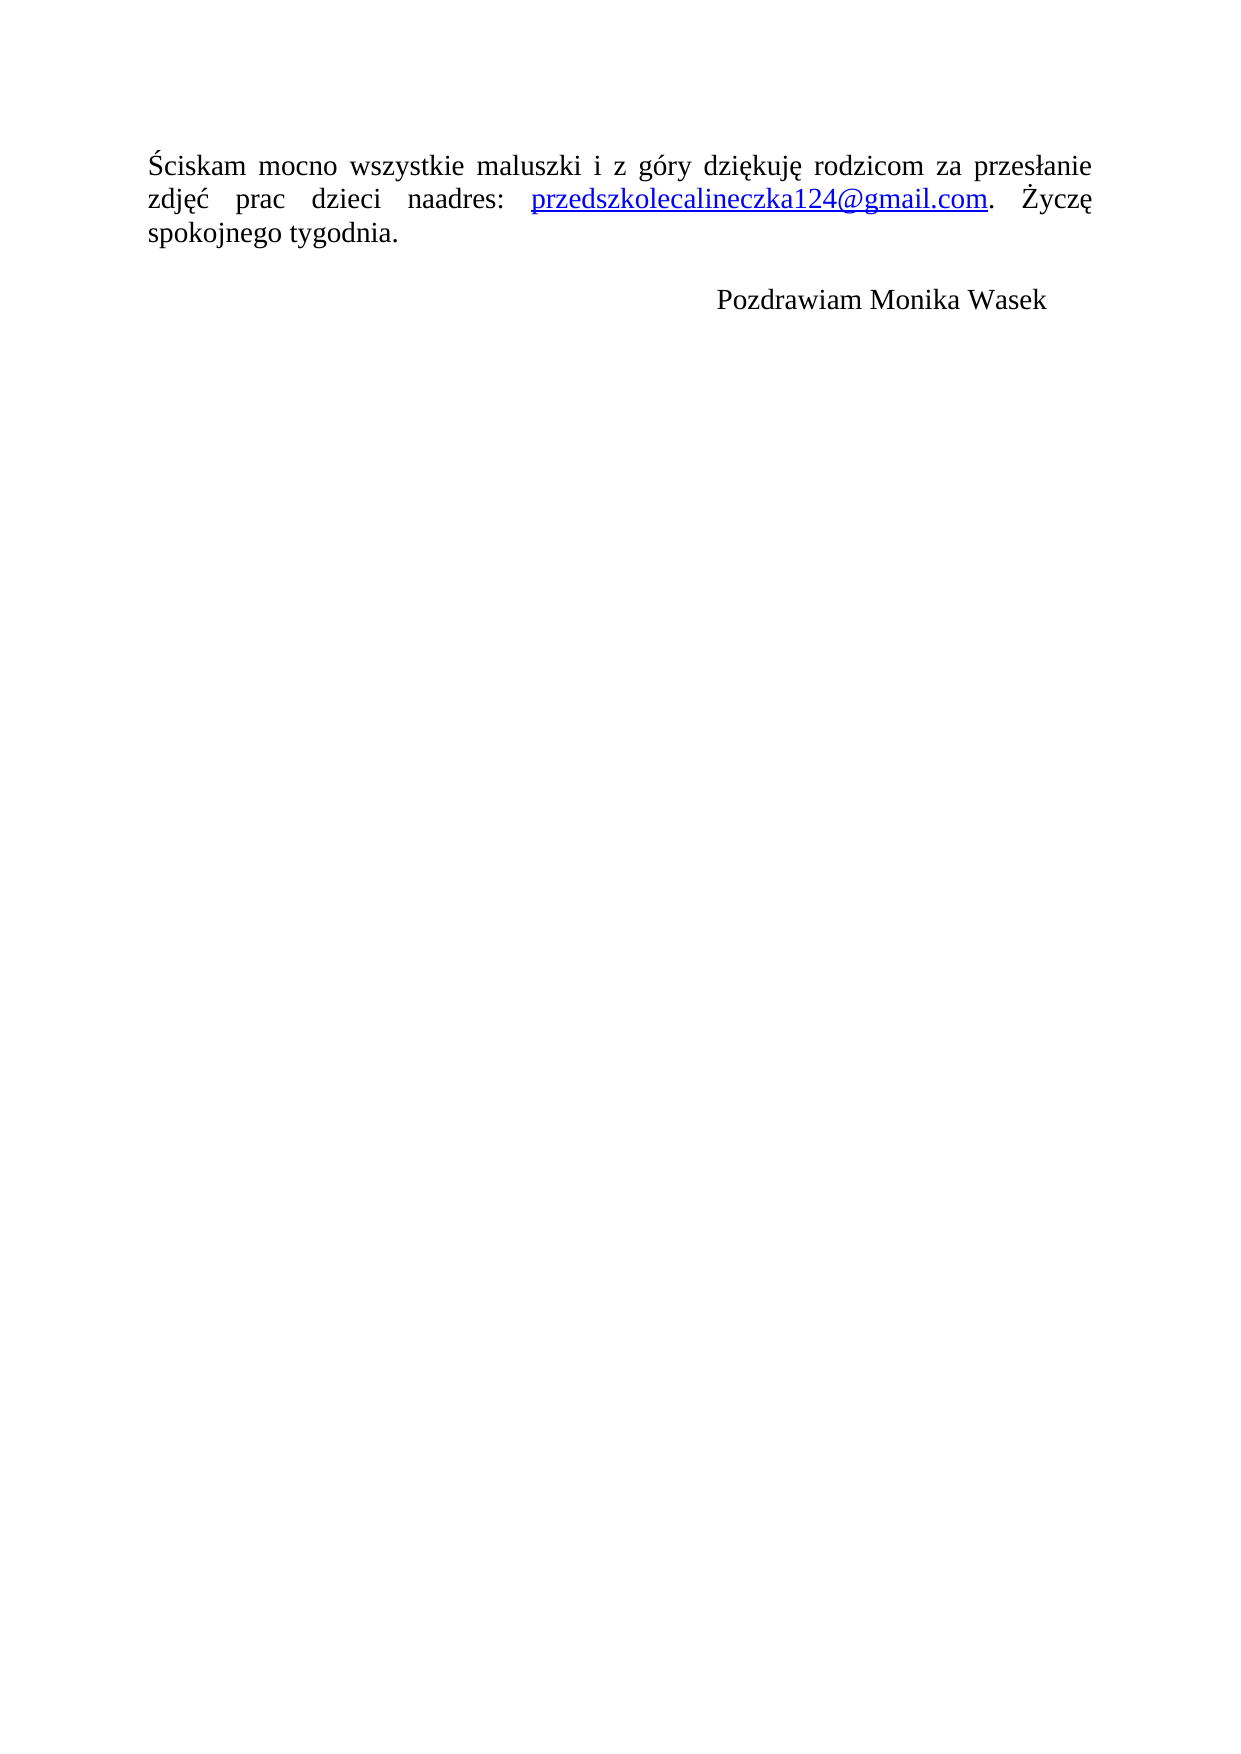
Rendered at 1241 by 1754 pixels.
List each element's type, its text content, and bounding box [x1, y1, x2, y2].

text Pozdrawiam Monika Wasek [148, 282, 1093, 315]
text Ściskam mocno wszystkie maluszki i z góry dziękuję rodzicom za przesłanie zdjęć prac dzieci naadres: przedszkolecalineczka124@gmail.com. Życzę spokojnego tygodnia. [148, 148, 1093, 248]
